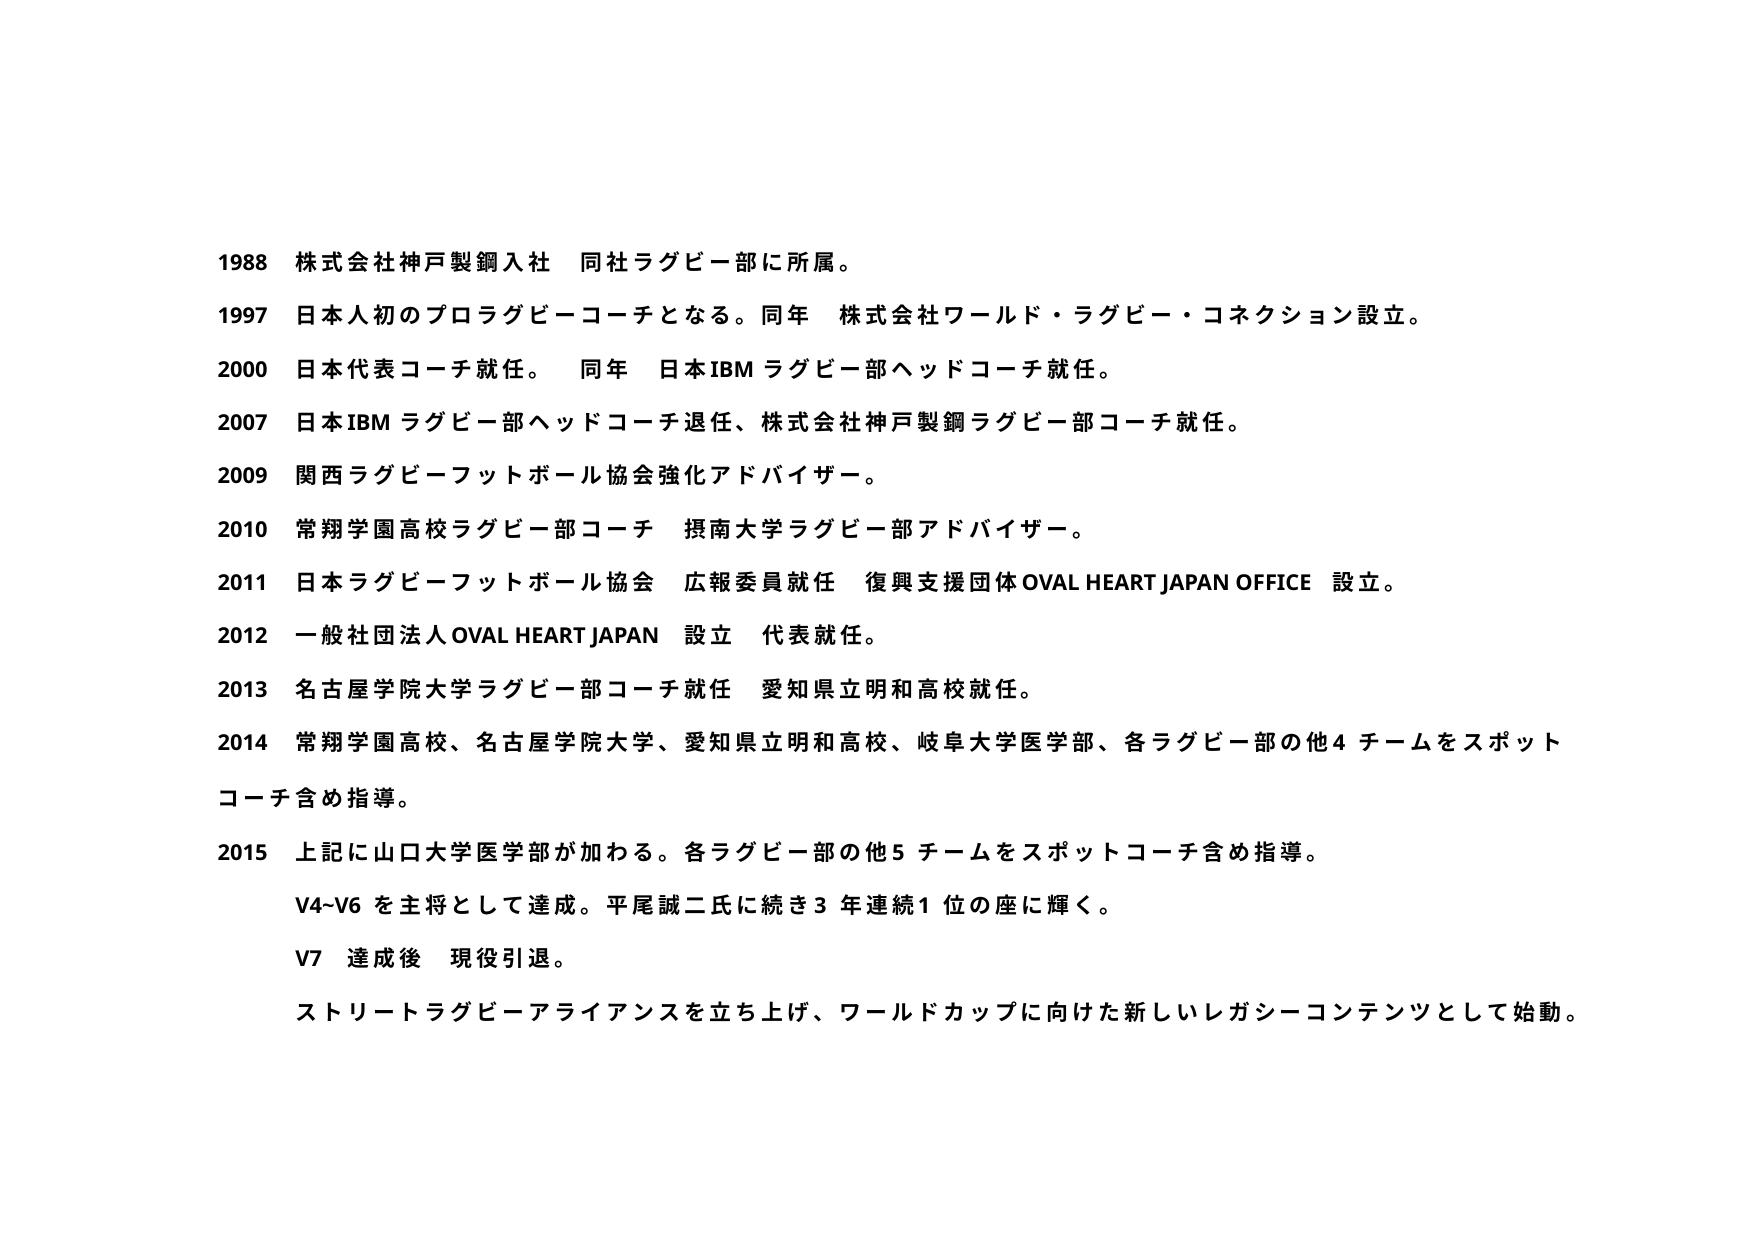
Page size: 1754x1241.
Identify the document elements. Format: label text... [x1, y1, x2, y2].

text 2007 日本IBMラグビー部ヘッドコーチ退任、株式会社神戸製鋼ラグビー部コーチ就任。 [217, 402, 1566, 440]
text 2013 名古屋学院大学ラグビー部コーチ就任 愛知県立明和高校就任。 [217, 669, 1566, 706]
text 2011 日本ラグビーフットボール協会 広報委員就任 復興支援団体OVAL HEART JAPAN OFFICE設立。 [217, 562, 1566, 600]
text V4~V6を主将として達成。平尾誠二氏に続き3年連続1位の座に輝く。 [217, 885, 1566, 923]
text 1988 株式会社神戸製鋼入社 同社ラグビー部に所属。 [217, 242, 1566, 280]
text 2000 日本代表コーチ就任。 同年 日本IBMラグビー部ヘッドコーチ就任。 [217, 349, 1566, 386]
text 2015 上記に山口大学医学部が加わる。各ラグビー部の他5チームをスポットコーチ含め指導。 [217, 832, 1566, 869]
text 2014 常翔学園高校、名古屋学院大学、愛知県立明和高校、岐阜大学医学部、各ラグビー部の他4チームをスポットコーチ含め指導。 [217, 722, 1566, 816]
text 1997 日本人初のプロラグビーコーチとなる。同年 株式会社ワールド・ラグビー・コネクション設立。 [217, 296, 1566, 333]
text 2010 常翔学園高校ラグビー部コーチ 摂南大学ラグビー部アドバイザー。 [217, 509, 1566, 546]
text 2012 一般社団法人OVAL HEART JAPAN 設立 代表就任。 [217, 616, 1566, 653]
text 2009 関西ラグビーフットボール協会強化アドバイザー。 [217, 456, 1566, 493]
text V7達成後 現役引退。 [217, 938, 1566, 976]
text ストリートラグビーアライアンスを立ち上げ、ワールドカップに向けた新しいレガシーコンテンツとして始動。 [217, 992, 1566, 1029]
